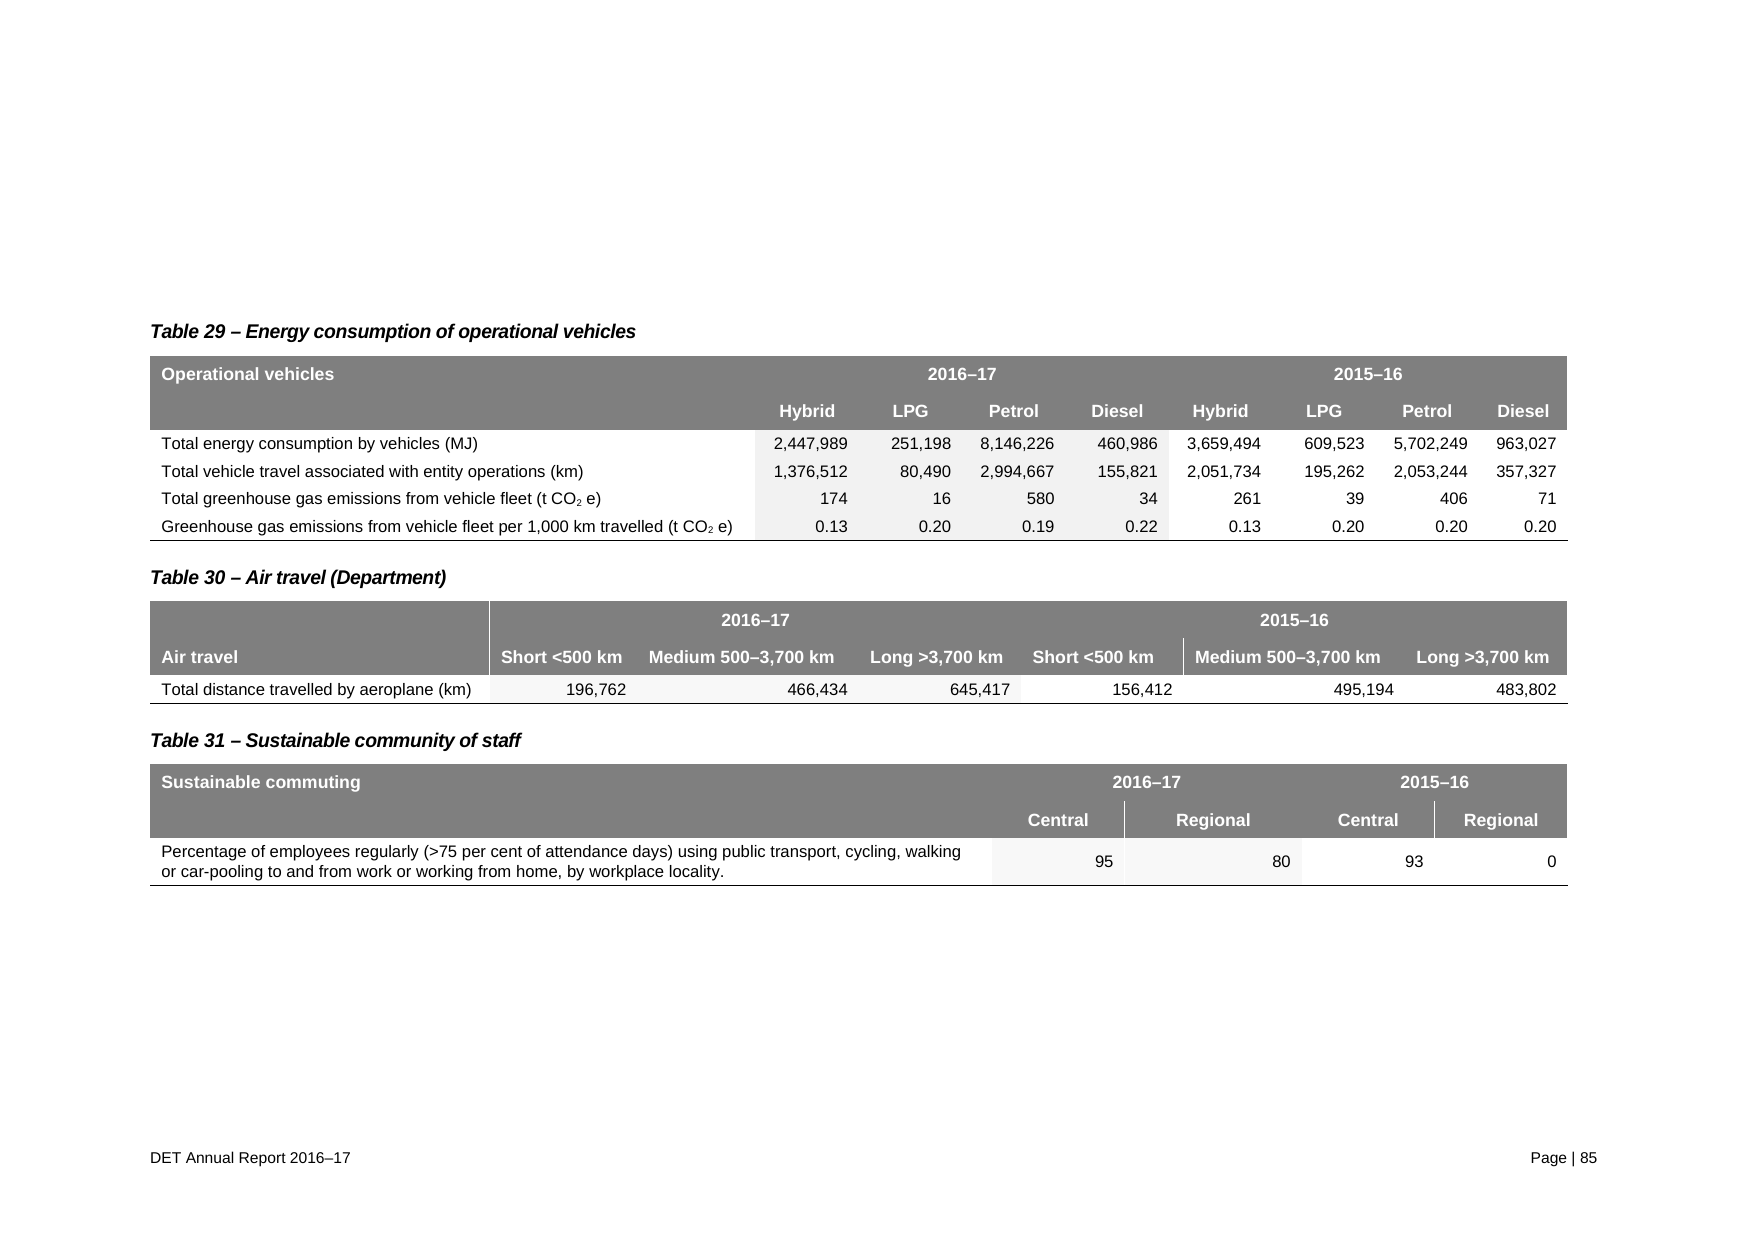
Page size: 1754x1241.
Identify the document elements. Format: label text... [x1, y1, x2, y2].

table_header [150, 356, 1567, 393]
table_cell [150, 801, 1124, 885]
subtitle Table 30 – Energy consumption of operational vehicles [150, 320, 1604, 343]
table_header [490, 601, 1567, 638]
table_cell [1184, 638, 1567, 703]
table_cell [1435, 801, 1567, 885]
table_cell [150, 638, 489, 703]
subtitle Table 32 – Sustainable community of staff [150, 729, 1604, 751]
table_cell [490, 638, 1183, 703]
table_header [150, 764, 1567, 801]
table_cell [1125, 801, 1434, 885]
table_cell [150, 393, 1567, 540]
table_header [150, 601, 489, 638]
subtitle Table 31 – Air travel (Department) [150, 566, 1604, 588]
